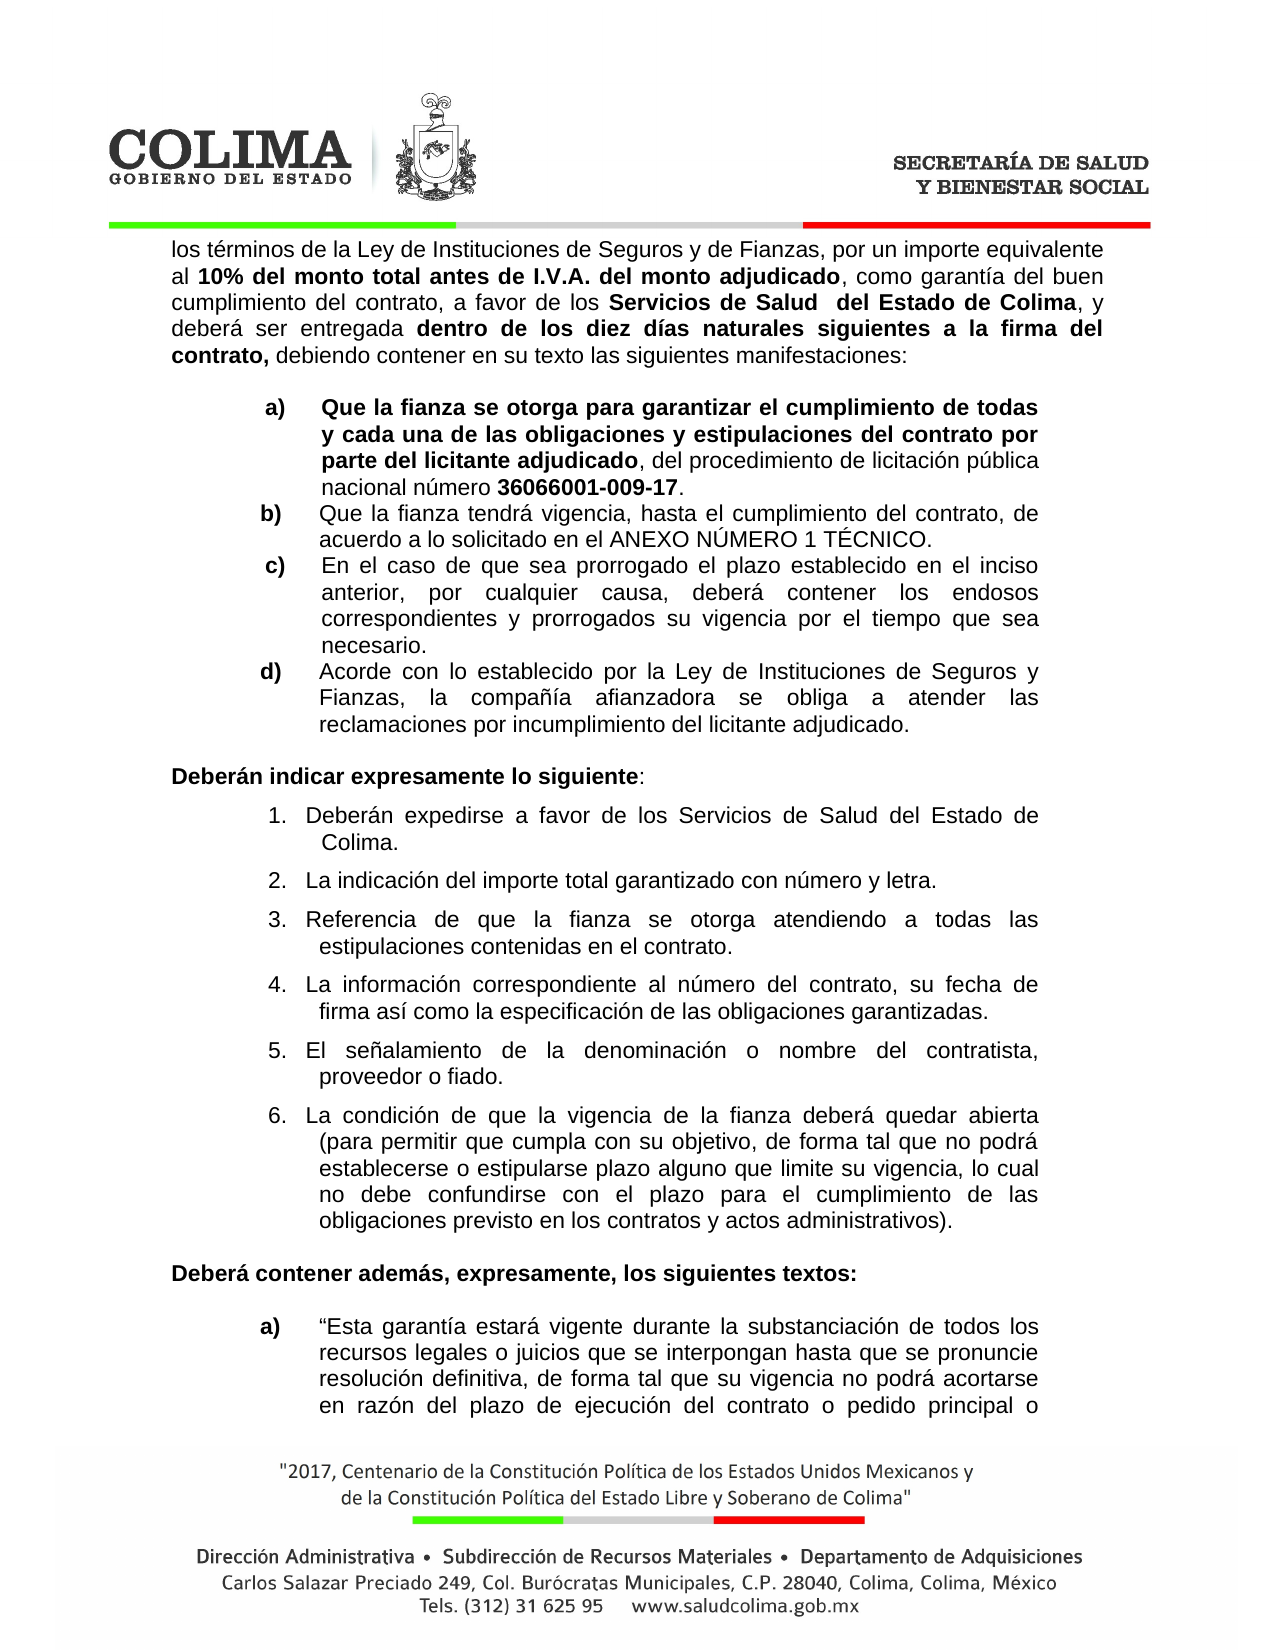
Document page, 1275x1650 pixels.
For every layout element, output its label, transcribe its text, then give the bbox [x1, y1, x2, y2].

text a) Que la fianza se otorga para garantizar el cumplimiento de todas y cada una de las obligaciones y estipulaciones del contrato por parte del licitante adjudicado, del procedimiento de licitación pública nacional número 36066001-009-17. [265, 394, 1039, 500]
list Referencia de que la fianza se otorga atendiendo a todas las estipulaciones contenidas en el contrato. [268, 906, 1039, 959]
picture [55, 1446, 1238, 1650]
list Deberán expedirse a favor de los Servicios de Salud del Estado de Colima. [268, 802, 1039, 855]
list La información correspondiente al número del contrato, su fecha de firma así como la especificación de las obligaciones garantizadas. [268, 971, 1039, 1024]
text Deberán indicar expresamente lo siguiente: [171, 763, 1104, 790]
text d) Acorde con lo establecido por la Ley de Instituciones de Seguros y Fianzas, la compañía afianzadora se obliga a atender las reclamaciones por incumplimiento del licitante adjudicado. [260, 658, 1039, 737]
text b) Que la fianza tendrá vigencia, hasta el cumplimiento del contrato, de acuerdo a lo solicitado en el ANEXO NÚMERO 1 TÉCNICO. [260, 500, 1039, 552]
picture [0, 7, 1261, 238]
text c) En el caso de que sea prorrogado el plazo establecido en el inciso anterior, por cualquier causa, deberá contener los endosos correspondientes y prorrogados su vigencia por el tiempo que sea necesario. [265, 552, 1039, 658]
list La indicación del importe total garantizado con número y letra. [268, 867, 1039, 894]
text Deberá contener además, expresamente, los siguientes textos: [171, 1260, 1104, 1286]
list El señalamiento de la denominación o nombre del contratista, proveedor o fiado. [268, 1037, 1039, 1089]
list La condición de que la vigencia de la fianza deberá quedar abierta (para permitir que cumpla con su objetivo, de forma tal que no podrá establecerse o estipularse plazo alguno que limite su vigencia, lo cual no debe confundirse con el plazo para el cumplimiento de las obligaciones previsto en los contratos y actos administrativos). [268, 1102, 1039, 1234]
